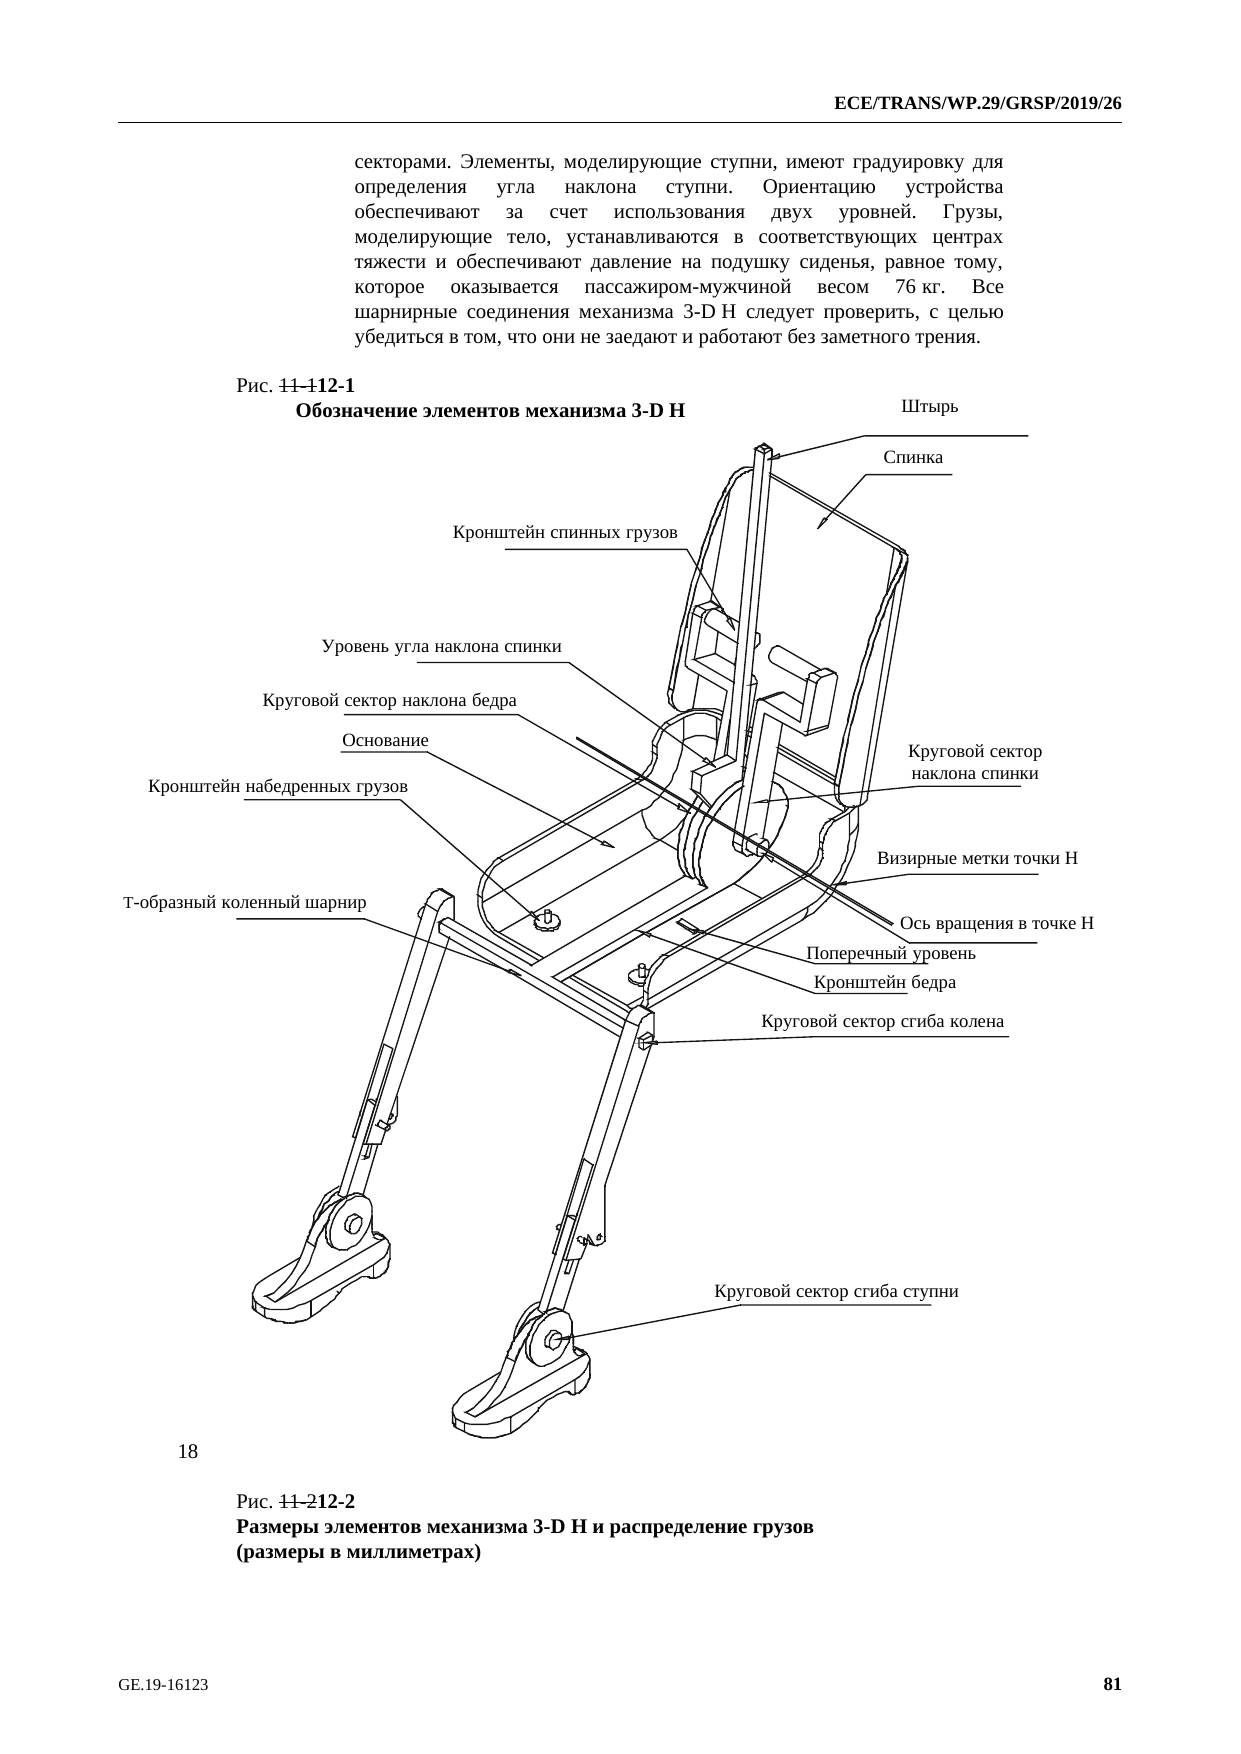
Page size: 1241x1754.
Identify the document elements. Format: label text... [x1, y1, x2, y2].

text Рис. 11-112-1 Обозначение элементов механизма 3-D H [118, 373, 1004, 423]
text Рис. 11-212-2 Размеры элементов механизма 3-D H и распределение грузов (размеры в миллиметрах) [118, 1488, 1004, 1563]
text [236, 148, 1004, 348]
text 18 [177, 435, 1004, 1463]
